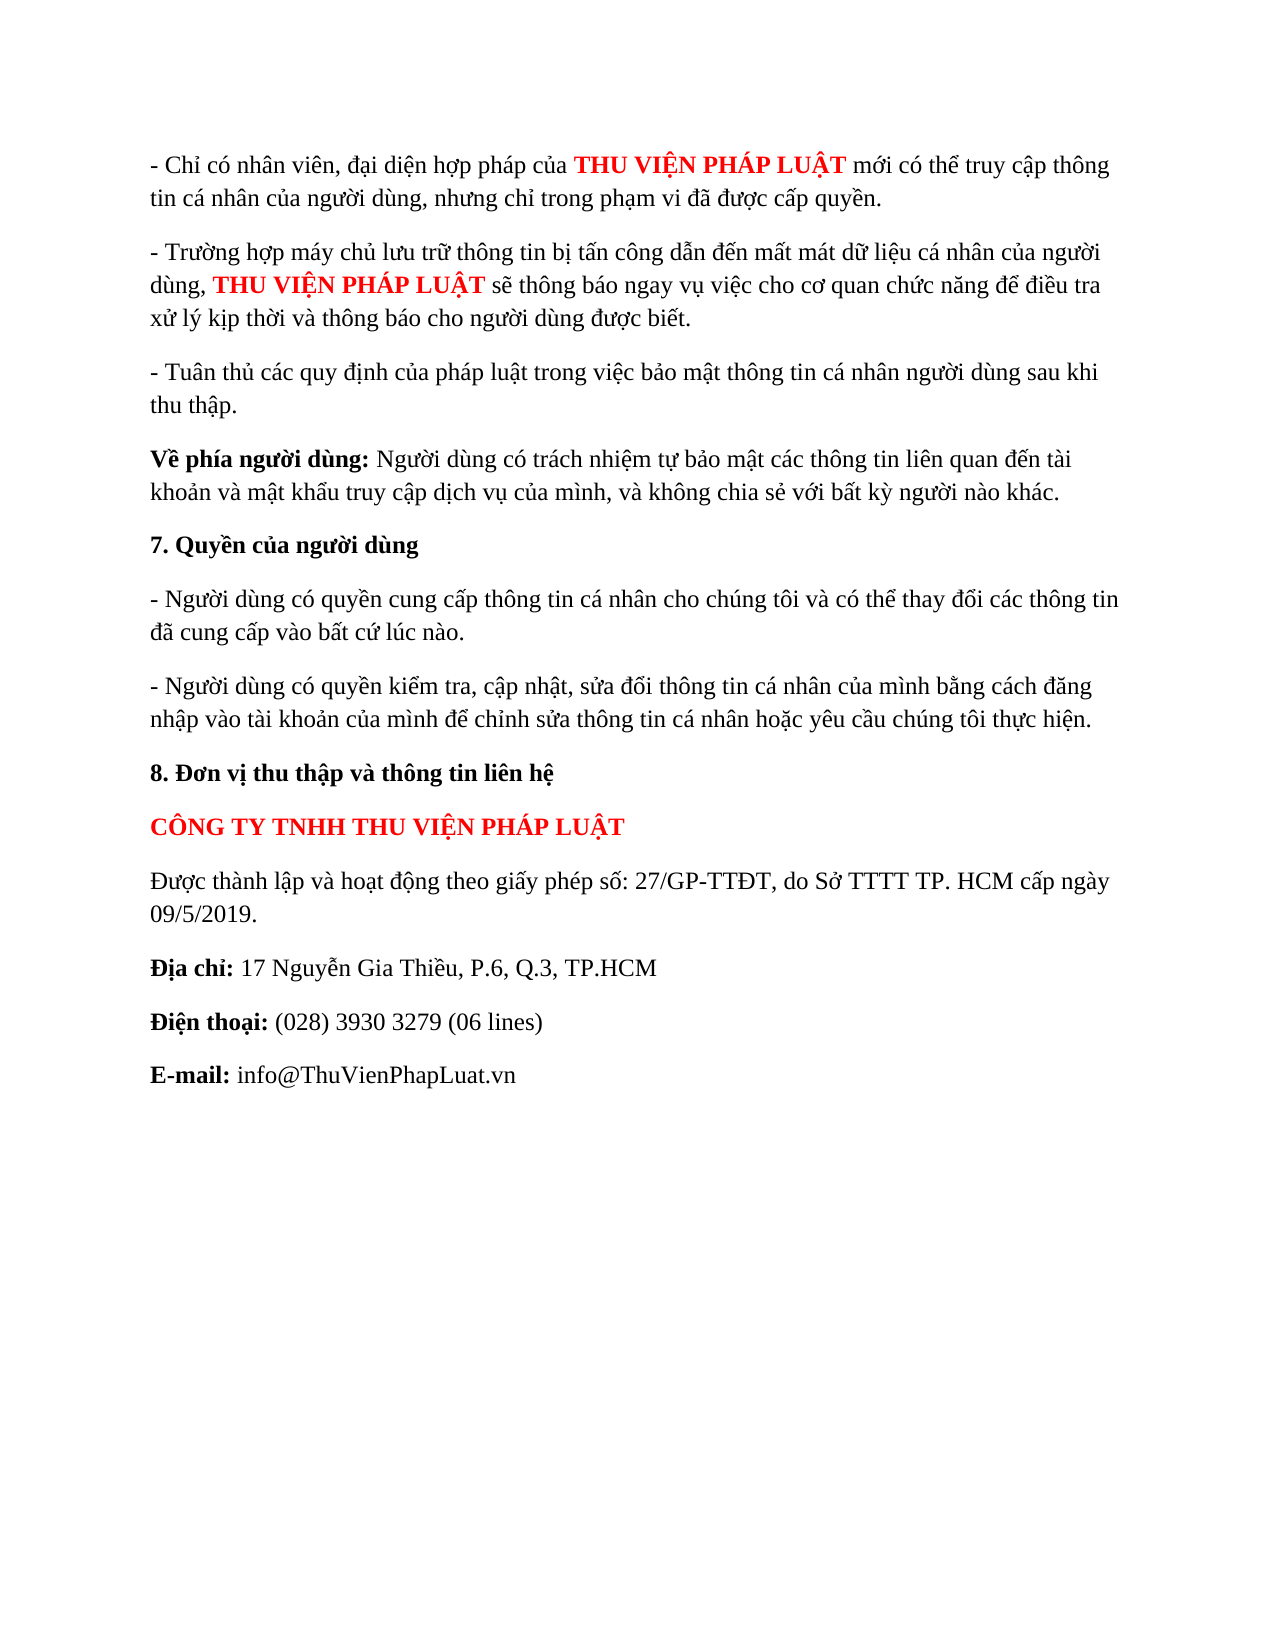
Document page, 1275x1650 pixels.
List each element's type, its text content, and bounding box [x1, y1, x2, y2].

text 7. Quyền của người dùng [150, 531, 1125, 559]
text - Tuân thủ các quy định của pháp luật trong việc bảo mật thông tin cá nhân người dùng sau khi thu thập. [150, 357, 1125, 418]
text CÔNG TY TNHH THU VIỆN PHÁP LUẬT [150, 812, 1125, 841]
text 8. Đơn vị thu thập và thông tin liên hệ [150, 758, 1125, 787]
text E-mail: info@ThuVienPhapLuat.vn [150, 1060, 1125, 1089]
text Địa chỉ: 17 Nguyễn Gia Thiều, P.6, Q.3, TP.HCM [150, 953, 1125, 981]
text - Chỉ có nhân viên, đại diện hợp pháp của THU VIỆN PHÁP LUẬT mới có thể truy cập thông tin cá nhân của người dùng, nhưng chỉ trong phạm vi đã được cấp quyền. [150, 150, 1125, 212]
text Về phía người dùng: Người dùng có trách nhiệm tự bảo mật các thông tin liên quan đến tài khoản và mật khẩu truy cập dịch vụ của mình, và không chia sẻ với bất kỳ người nào khác. [150, 444, 1125, 505]
text Được thành lập và hoạt động theo giấy phép số: 27/GP-TTĐT, do Sở TTTT TP. HCM cấp ngày 09/5/2019. [150, 866, 1125, 928]
text - Trường hợp máy chủ lưu trữ thông tin bị tấn công dẫn đến mất mát dữ liệu cá nhân của người dùng, THU VIỆN PHÁP LUẬT sẽ thông báo ngay vụ việc cho cơ quan chức năng để điều tra xử lý kịp thời và thông báo cho người dùng được biết. [150, 237, 1125, 332]
text - Người dùng có quyền cung cấp thông tin cá nhân cho chúng tôi và có thể thay đổi các thông tin đã cung cấp vào bất cứ lúc nào. [150, 584, 1125, 646]
text Điện thoại: (028) 3930 3279 (06 lines) [150, 1007, 1125, 1035]
text - Người dùng có quyền kiểm tra, cập nhật, sửa đổi thông tin cá nhân của mình bằng cách đăng nhập vào tài khoản của mình để chỉnh sửa thông tin cá nhân hoặc yêu cầu chúng tôi thực hiện. [150, 671, 1125, 733]
